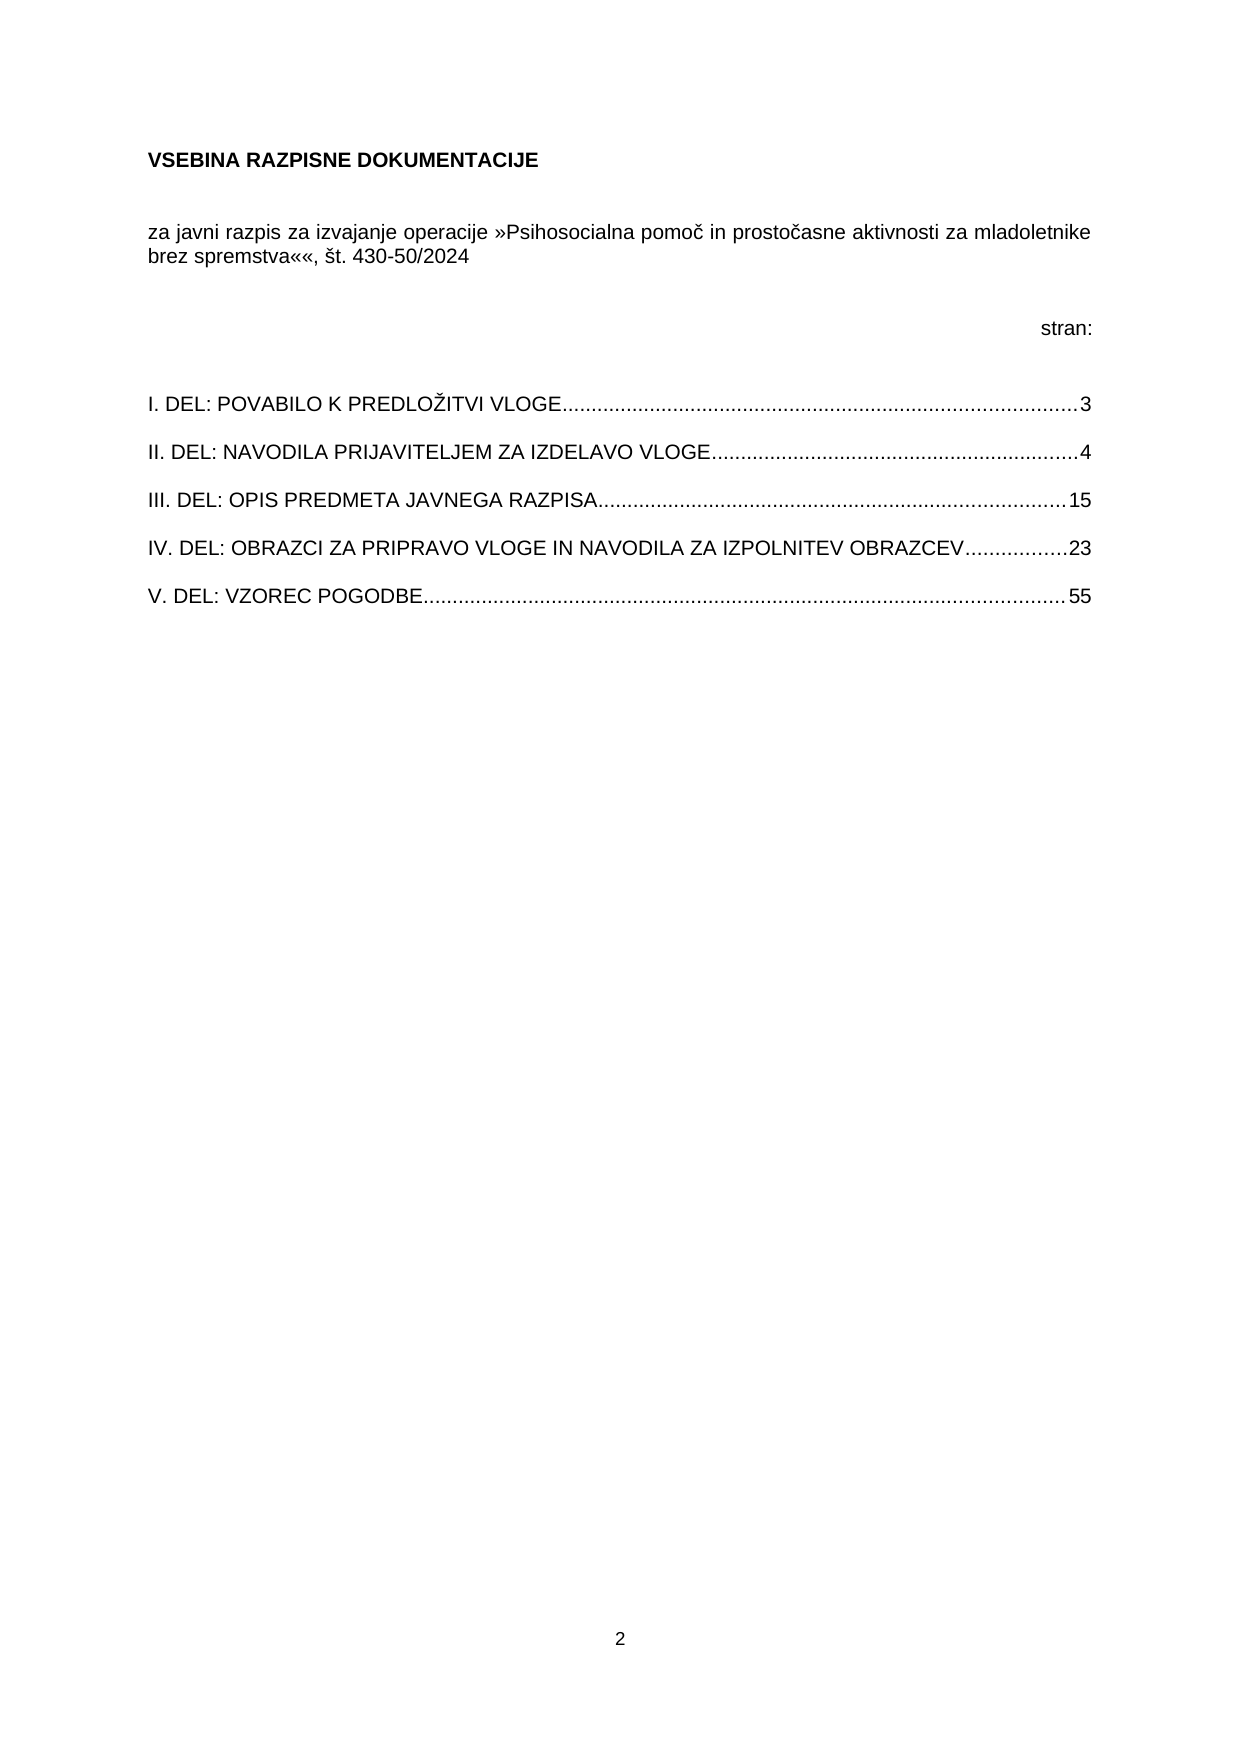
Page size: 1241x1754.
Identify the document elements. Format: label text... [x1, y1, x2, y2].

text stran: [148, 315, 1092, 339]
text VSEBINA RAZPISNE DOKUMENTACIJE [148, 148, 1092, 172]
text za javni razpis za izvajanje operacije »Psihosocialna pomoč in prostočasne aktivnosti za mladoletnike brez spremstva««, št. 430-50/2024 [148, 219, 1092, 267]
